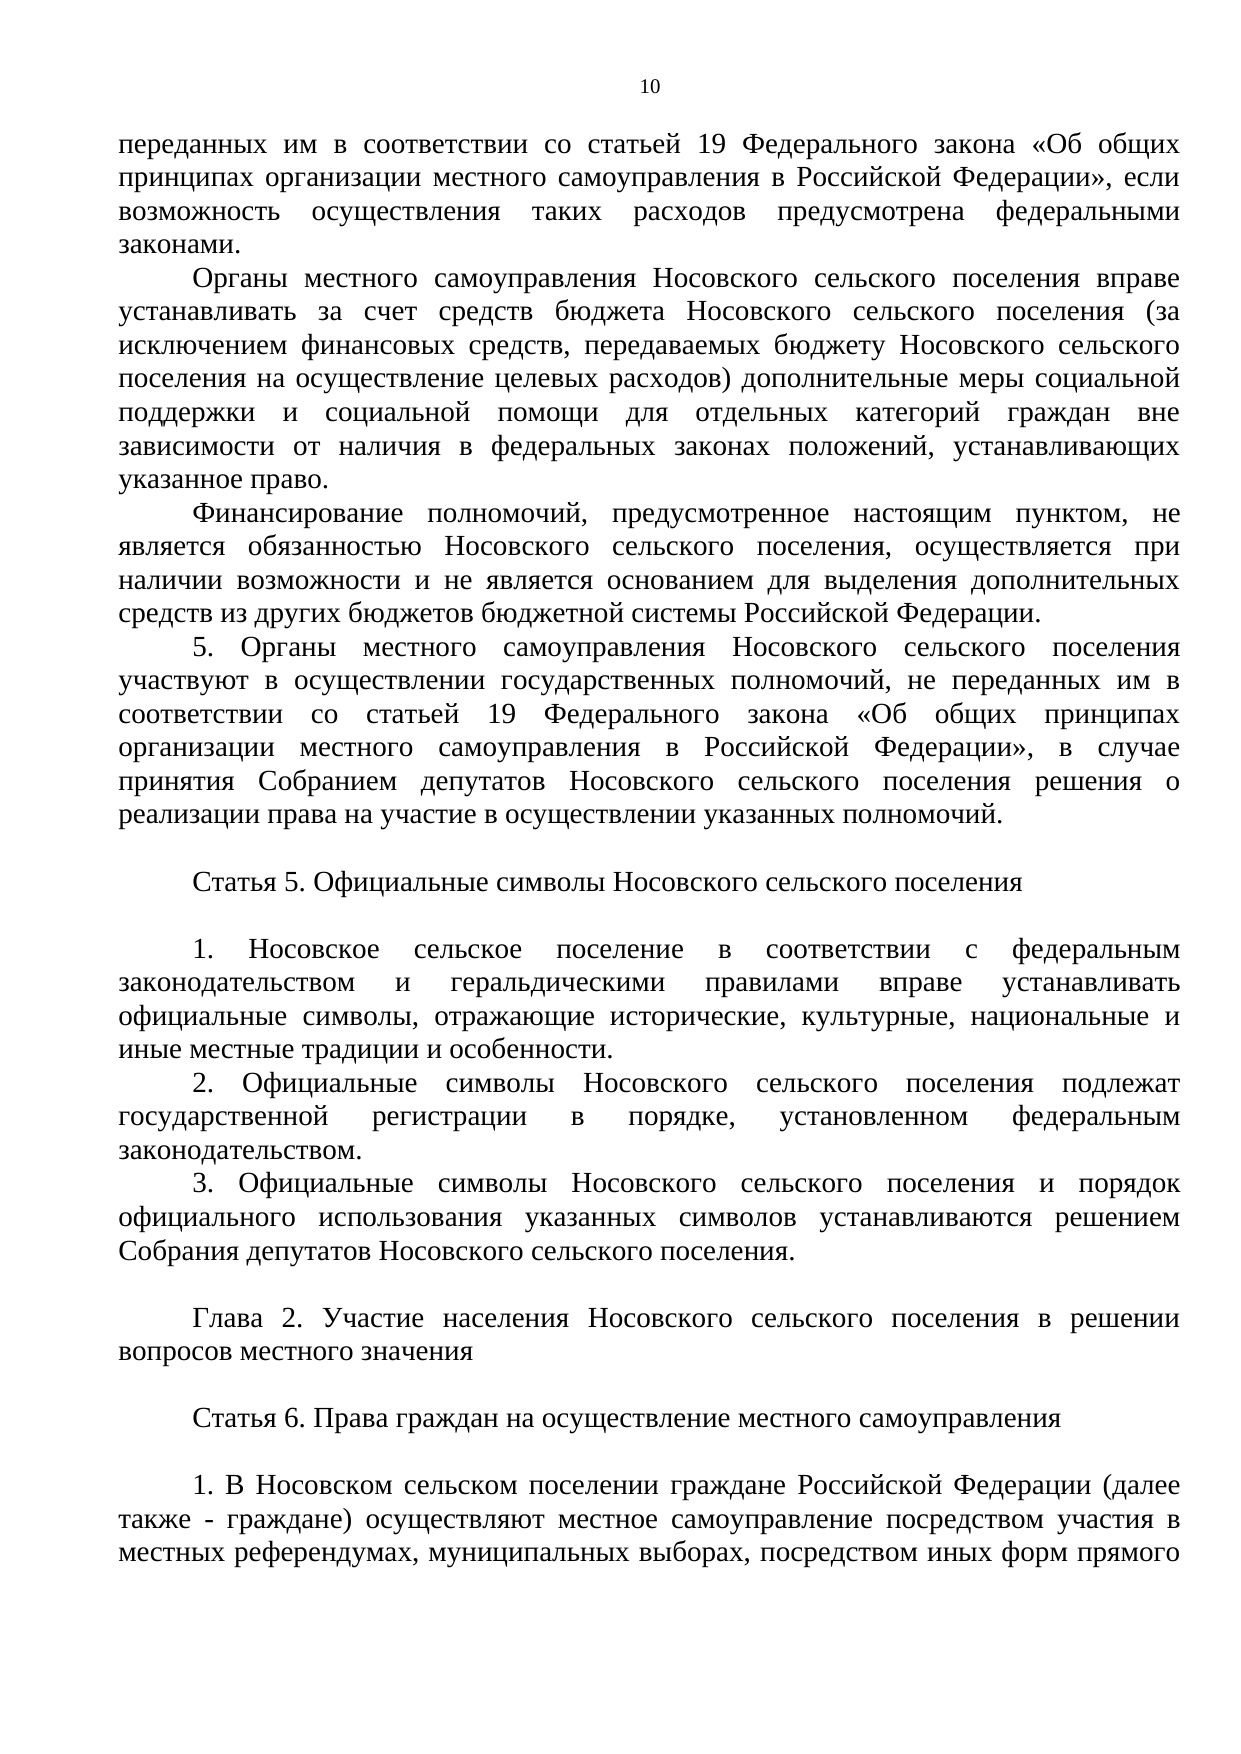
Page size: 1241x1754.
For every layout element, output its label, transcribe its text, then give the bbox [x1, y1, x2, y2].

text 2. Официальные символы Носовского сельского поселения подлежат государственной регистрации в порядке, установленном федеральным законодательством. [118, 1065, 1181, 1166]
text 1. Носовское сельское поселение в соответствии с федеральным законодательством и геральдическими правилами вправе устанавливать официальные символы, отражающие исторические, культурные, национальные и иные местные традиции и особенности. [118, 931, 1181, 1065]
text Статья 6. Права граждан на осуществление местного самоуправления [118, 1400, 1181, 1434]
text Финансирование полномочий, предусмотренное настоящим пунктом, не является обязанностью Носовского сельского поселения, осуществляется при наличии возможности и не является основанием для выделения дополнительных средств из других бюджетов бюджетной системы Российской Федерации. [118, 495, 1181, 629]
text Органы местного самоуправления Носовского сельского поселения вправе устанавливать за счет средств бюджета Носовского сельского поселения (за исключением финансовых средств, передаваемых бюджету Носовского сельского поселения на осуществление целевых расходов) дополнительные меры социальной поддержки и социальной помощи для отдельных категорий граждан вне зависимости от наличия в федеральных законах положений, устанавливающих указанное право. [118, 260, 1181, 495]
text 5. Органы местного самоуправления Носовского сельского поселения участвуют в осуществлении государственных полномочий, не переданных им в соответствии со статьей 19 Федерального закона «Об общих принципах организации местного самоуправления в Российской Федерации», в случае принятия Собранием депутатов Носовского сельского поселения решения о реализации права на участие в осуществлении указанных полномочий. [118, 629, 1181, 830]
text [118, 126, 1181, 260]
text Глава 2. Участие населения Носовского сельского поселения в решении вопросов местного значения [118, 1300, 1181, 1367]
text Статья 5. Официальные символы Носовского сельского поселения [118, 864, 1181, 897]
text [118, 1467, 1181, 1568]
text 3. Официальные символы Носовского сельского поселения и порядок официального использования указанных символов устанавливаются решением Собрания депутатов Носовского сельского поселения. [118, 1166, 1181, 1266]
